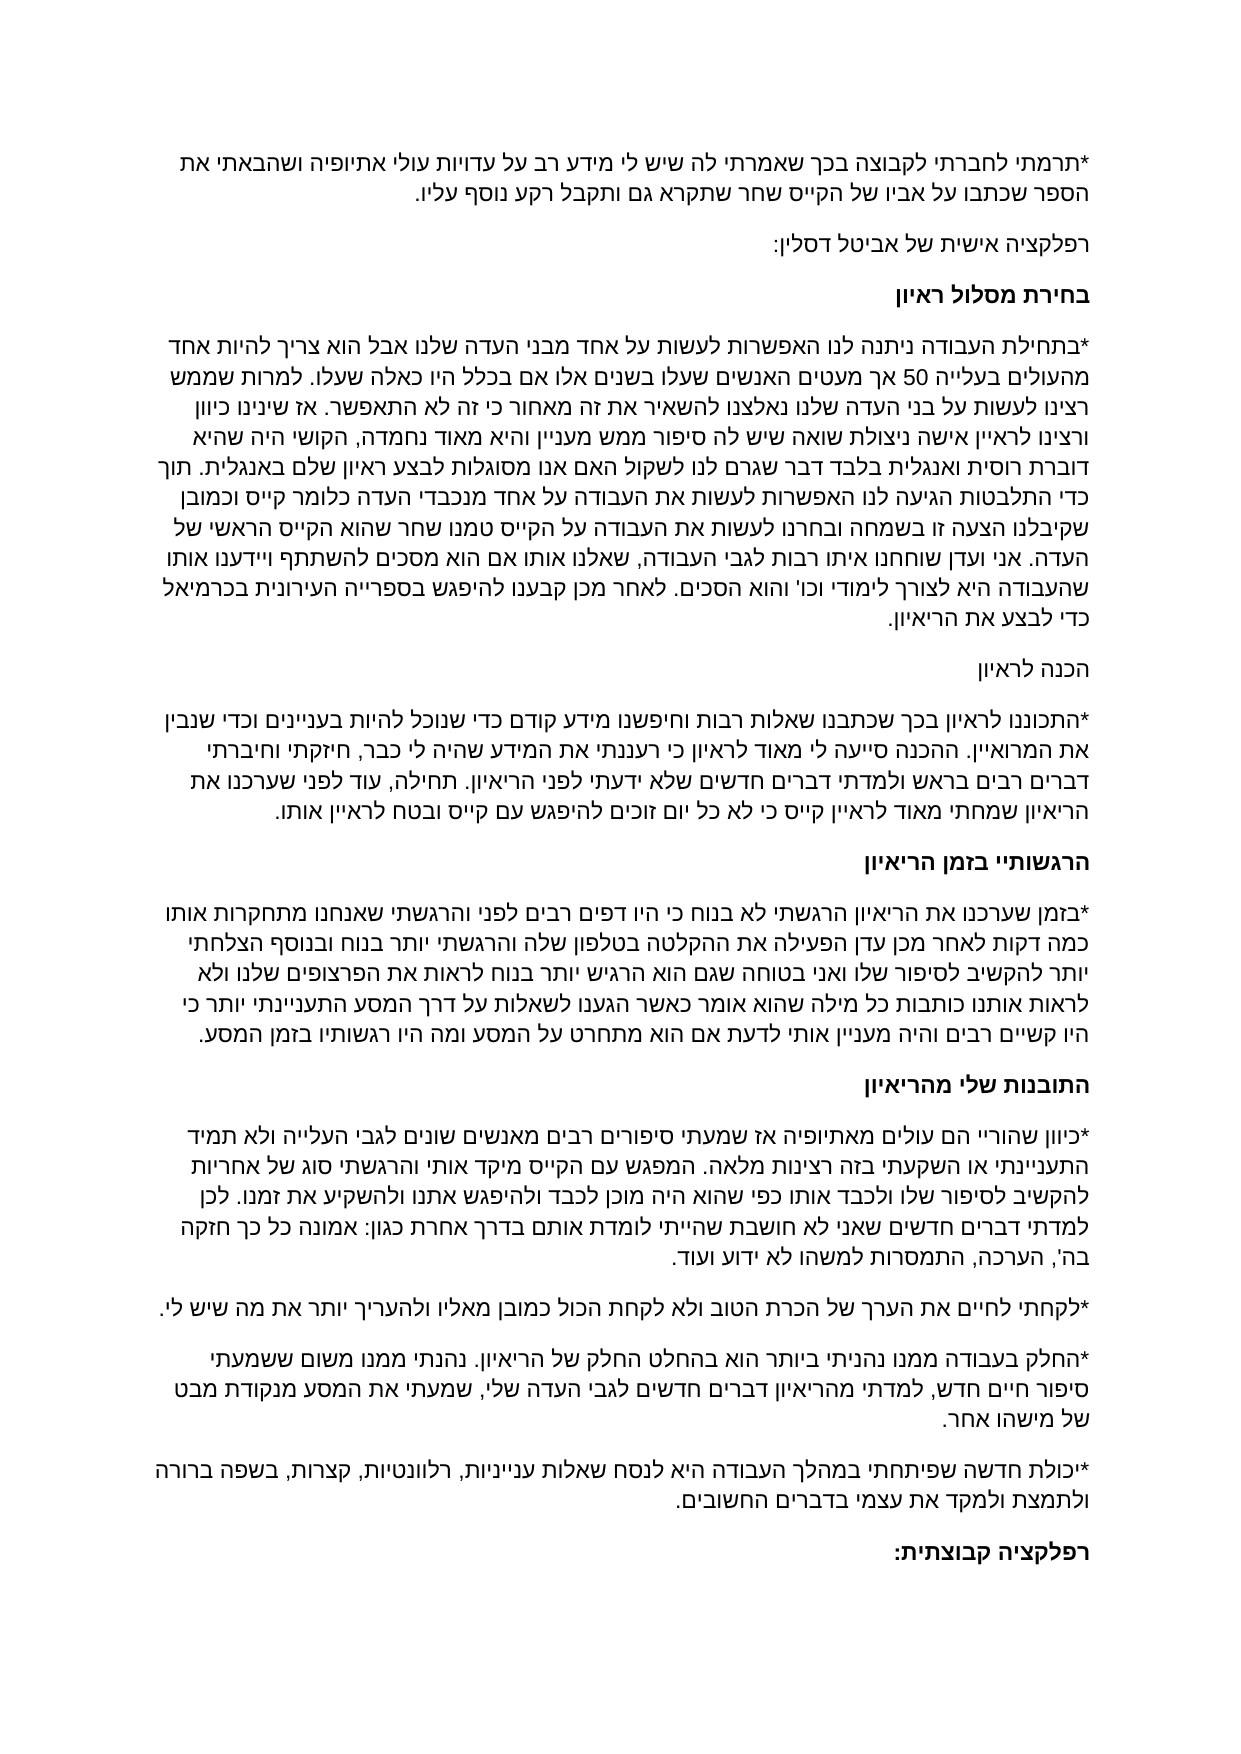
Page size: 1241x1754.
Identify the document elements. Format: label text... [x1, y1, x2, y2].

text *יכולת חדשה שפיתחתי במהלך העבודה היא לנסח שאלות ענייניות, רלוונטיות, קצרות, בשפה ברורה ולתמצת ולמקד את עצמי בדברים החשובים. [150, 1457, 1090, 1514]
text *בזמן שערכנו את הריאיון הרגשתי לא בנוח כי היו דפים רבים לפני והרגשתי שאנחנו מתחקרות אותו כמה דקות לאחר מכן עדן הפעילה את ההקלטה בטלפון שלה והרגשתי יותר בנוח ובנוסף הצלחתי יותר להקשיב לסיפור שלו ואני בטוחה שגם הוא הרגיש יותר בנוח לראות את הפרצופים שלנו ולא לראות אותנו כותבות כל מילה שהוא אומר כאשר הגענו לשאלות על דרך המסע התעניינתי יותר כי היו קשיים רבים והיה מעניין אותי לדעת אם הוא מתחרט על המסע ומה היו רגשותיו בזמן המסע. [150, 900, 1090, 1047]
text הכנה לראיון [150, 656, 1090, 683]
text *התכוננו לראיון בכך שכתבנו שאלות רבות וחיפשנו מידע קודם כדי שנוכל להיות בעניינים וכדי שנבין את המרואיין. ההכנה סייעה לי מאוד לראיון כי רעננתי את המידע שהיה לי כבר, חיזקתי וחיברתי דברים רבים בראש ולמדתי דברים חדשים שלא ידעתי לפני הריאיון. תחילה, עוד לפני שערכנו את הריאיון שמחתי מאוד לראיין קייס כי לא כל יום זוכים להיפגש עם קייס ובטח לראיין אותו. [150, 707, 1090, 824]
text *החלק בעבודה ממנו נהניתי ביותר הוא בהחלט החלק של הריאיון. נהנתי ממנו משום ששמעתי סיפור חיים חדש, למדתי מהריאיון דברים חדשים לגבי העדה שלי, שמעתי את המסע מנקודת מבט של מישהו אחר. [150, 1346, 1090, 1433]
text רפלקציה אישית של אביטל דסלין: [150, 231, 1090, 258]
text התובנות שלי מהריאיון [150, 1072, 1090, 1098]
text *בתחילת העבודה ניתנה לנו האפשרות לעשות על אחד מבני העדה שלנו אבל הוא צריך להיות אחד מהעולים בעלייה 50 אך מעטים האנשים שעלו בשנים אלו אם בכלל היו כאלה שעלו. למרות שממש רצינו לעשות על בני העדה שלנו נאלצנו להשאיר את זה מאחור כי זה לא התאפשר. אז שינינו כיוון ורצינו לראיין אישה ניצולת שואה שיש לה סיפור ממש מעניין והיא מאוד נחמדה, הקושי היה שהיא דוברת רוסית ואנגלית בלבד דבר שגרם לנו לשקול האם אנו מסוגלות לבצע ראיון שלם באנגלית. תוך כדי התלבטות הגיעה לנו האפשרות לעשות את העבודה על אחד מנכבדי העדה כלומר קייס וכמובן שקיבלנו הצעה זו בשמחה ובחרנו לעשות את העבודה על הקייס טמנו שחר שהוא הקייס הראשי של העדה. אני ועדן שוחחנו איתו רבות לגבי העבודה, שאלנו אותו אם הוא מסכים להשתתף ויידענו אותו שהעבודה היא לצורך לימודי וכו' והוא הסכים. לאחר מכן קבענו להיפגש בספרייה העירונית בכרמיאל כדי לבצע את הריאיון. [150, 333, 1090, 632]
text רפלקציה קבוצתית: [150, 1538, 1090, 1565]
text הרגשותיי בזמן הריאיון [150, 849, 1090, 875]
text *תרמתי לחברתי לקבוצה בכך שאמרתי לה שיש לי מידע רב על עדויות עולי אתיופיה ושהבאתי את הספר שכתבו על אביו של הקייס שחר שתקרא גם ותקבל רקע נוסף עליו. [150, 150, 1090, 207]
text *לקחתי לחיים את הערך של הכרת הטוב ולא לקחת הכול כמובן מאליו ולהעריך יותר את מה שיש לי. [150, 1295, 1090, 1321]
text *כיוון שהוריי הם עולים מאתיופיה אז שמעתי סיפורים רבים מאנשים שונים לגבי העלייה ולא תמיד התעניינתי או השקעתי בזה רצינות מלאה. המפגש עם הקייס מיקד אותי והרגשתי סוג של אחריות להקשיב לסיפור שלו ולכבד אותו כפי שהוא היה מוכן לכבד ולהיפגש אתנו ולהשקיע את זמנו. לכן למדתי דברים חדשים שאני לא חושבת שהייתי לומדת אותם בדרך אחרת כגון: אמונה כל כך חזקה בה', הערכה, התמסרות למשהו לא ידוע ועוד. [150, 1123, 1090, 1270]
text בחירת מסלול ראיון [150, 282, 1090, 309]
